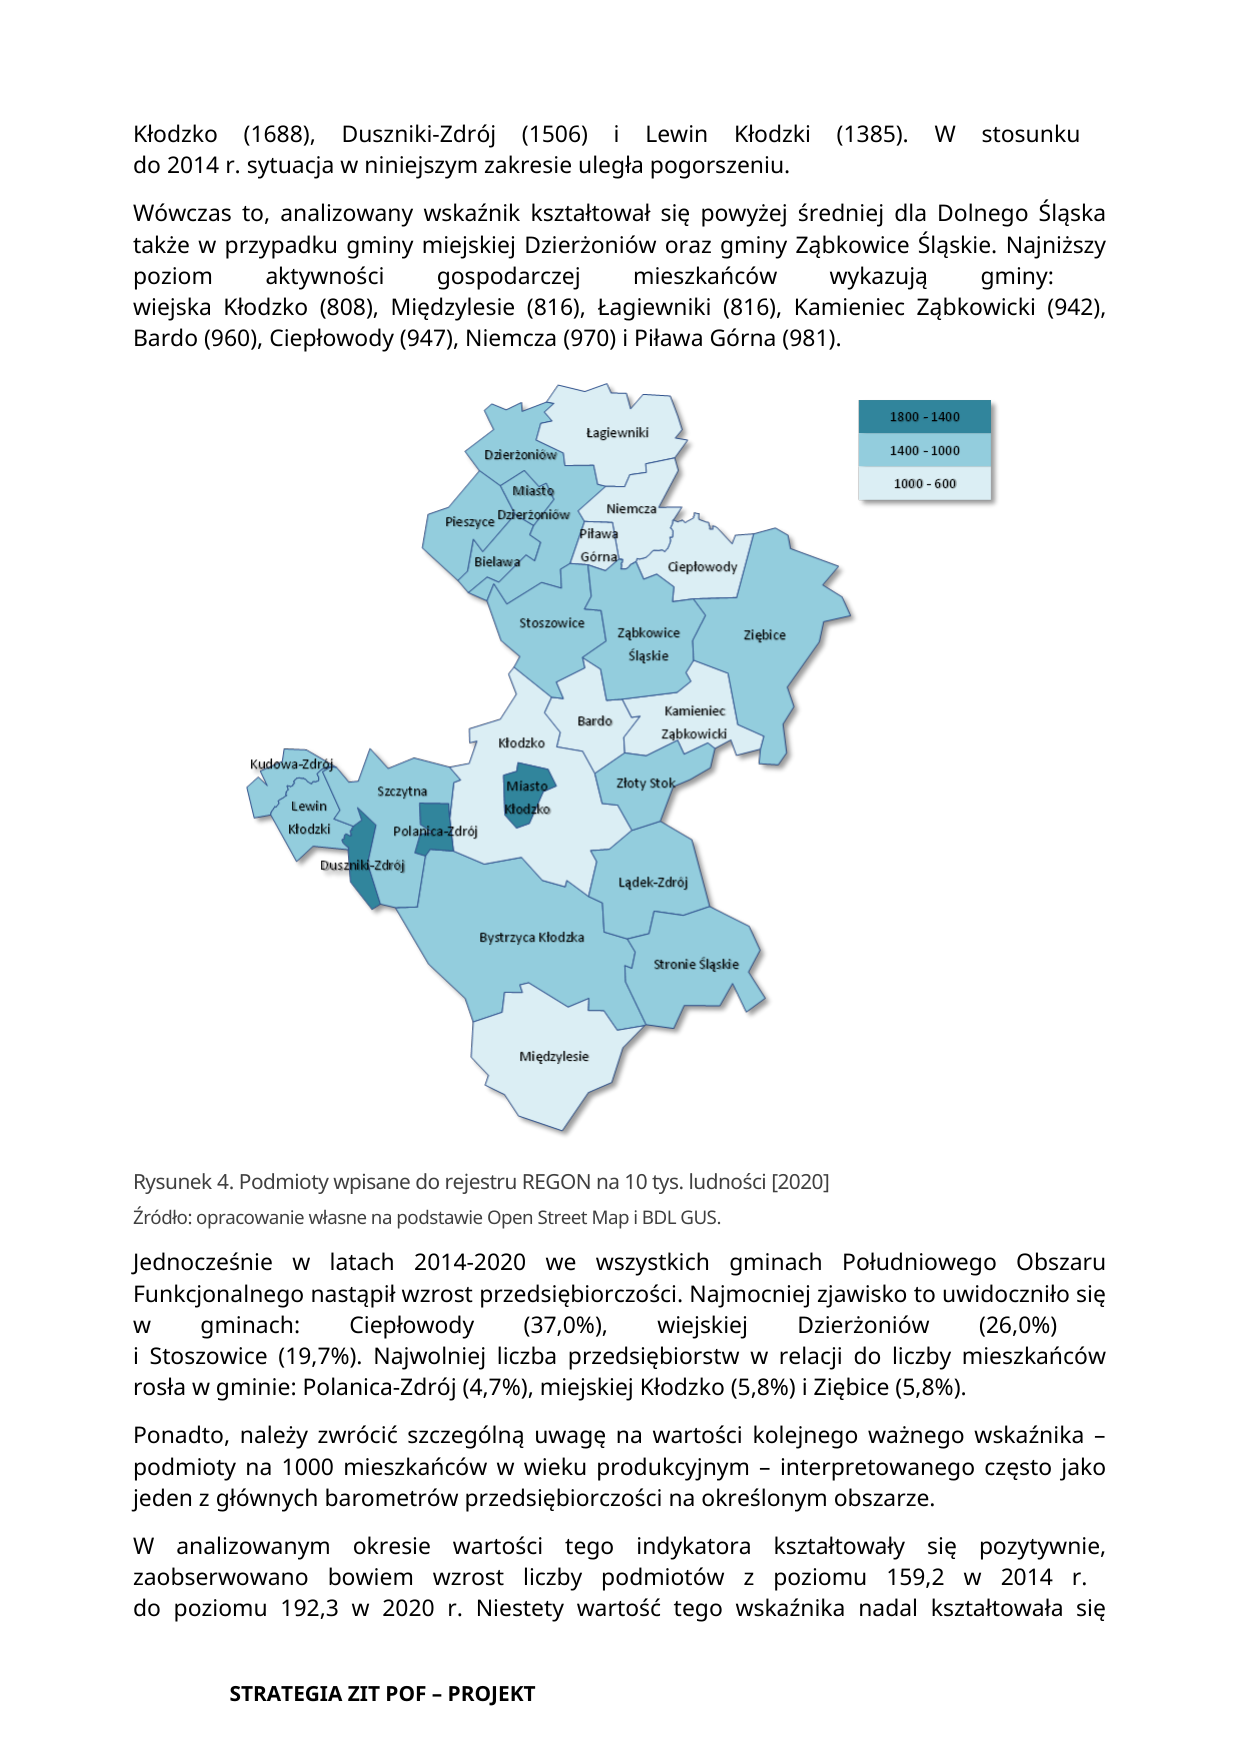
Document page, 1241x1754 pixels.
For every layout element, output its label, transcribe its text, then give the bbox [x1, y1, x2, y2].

picture [208, 378, 1033, 1147]
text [133, 1530, 1107, 1623]
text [133, 118, 1107, 181]
text Ponadto, należy zwrócić szczególną uwagę na wartości kolejnego ważnego wskaźnika – podmioty na 1000 mieszkańców w wieku produkcyjnym – interpretowanego często jako jeden z głównych barometrów przedsiębiorczości na określonym obszarze. [133, 1419, 1107, 1513]
text Wówczas to, analizowany wskaźnik kształtował się powyżej średniej dla Dolnego Śląska także w przypadku gminy miejskiej Dzierżoniów oraz gminy Ząbkowice Śląskie. Najniższy poziom aktywności gospodarczej mieszkańców wykazują gminy: wiejska Kłodzko (808), Międzylesie (816), Łagiewniki (816), Kamieniec Ząbkowicki (942), Bardo (960), Ciepłowody (947), Niemcza (970) i Piława Górna (981). [133, 197, 1107, 353]
text Źródło: opracowanie własne na podstawie Open Street Map i BDL GUS. [133, 1204, 1107, 1230]
text Rysunek . Podmioty wpisane do rejestru REGON na 10 tys. ludności [2020] [133, 1167, 1107, 1196]
text Jednocześnie w latach 2014-2020 we wszystkich gminach Południowego Obszaru Funkcjonalnego nastąpił wzrost przedsiębiorczości. Najmocniej zjawisko to uwidoczniło się w gminach: Ciepłowody (37,0%), wiejskiej Dzierżoniów (26,0%) i Stoszowice (19,7%). Najwolniej liczba przedsiębiorstw w relacji do liczby mieszkańców rosła w gminie: Polanica-Zdrój (4,7%), miejskiej Kłodzko (5,8%) i Ziębice (5,8%). [133, 1246, 1107, 1403]
